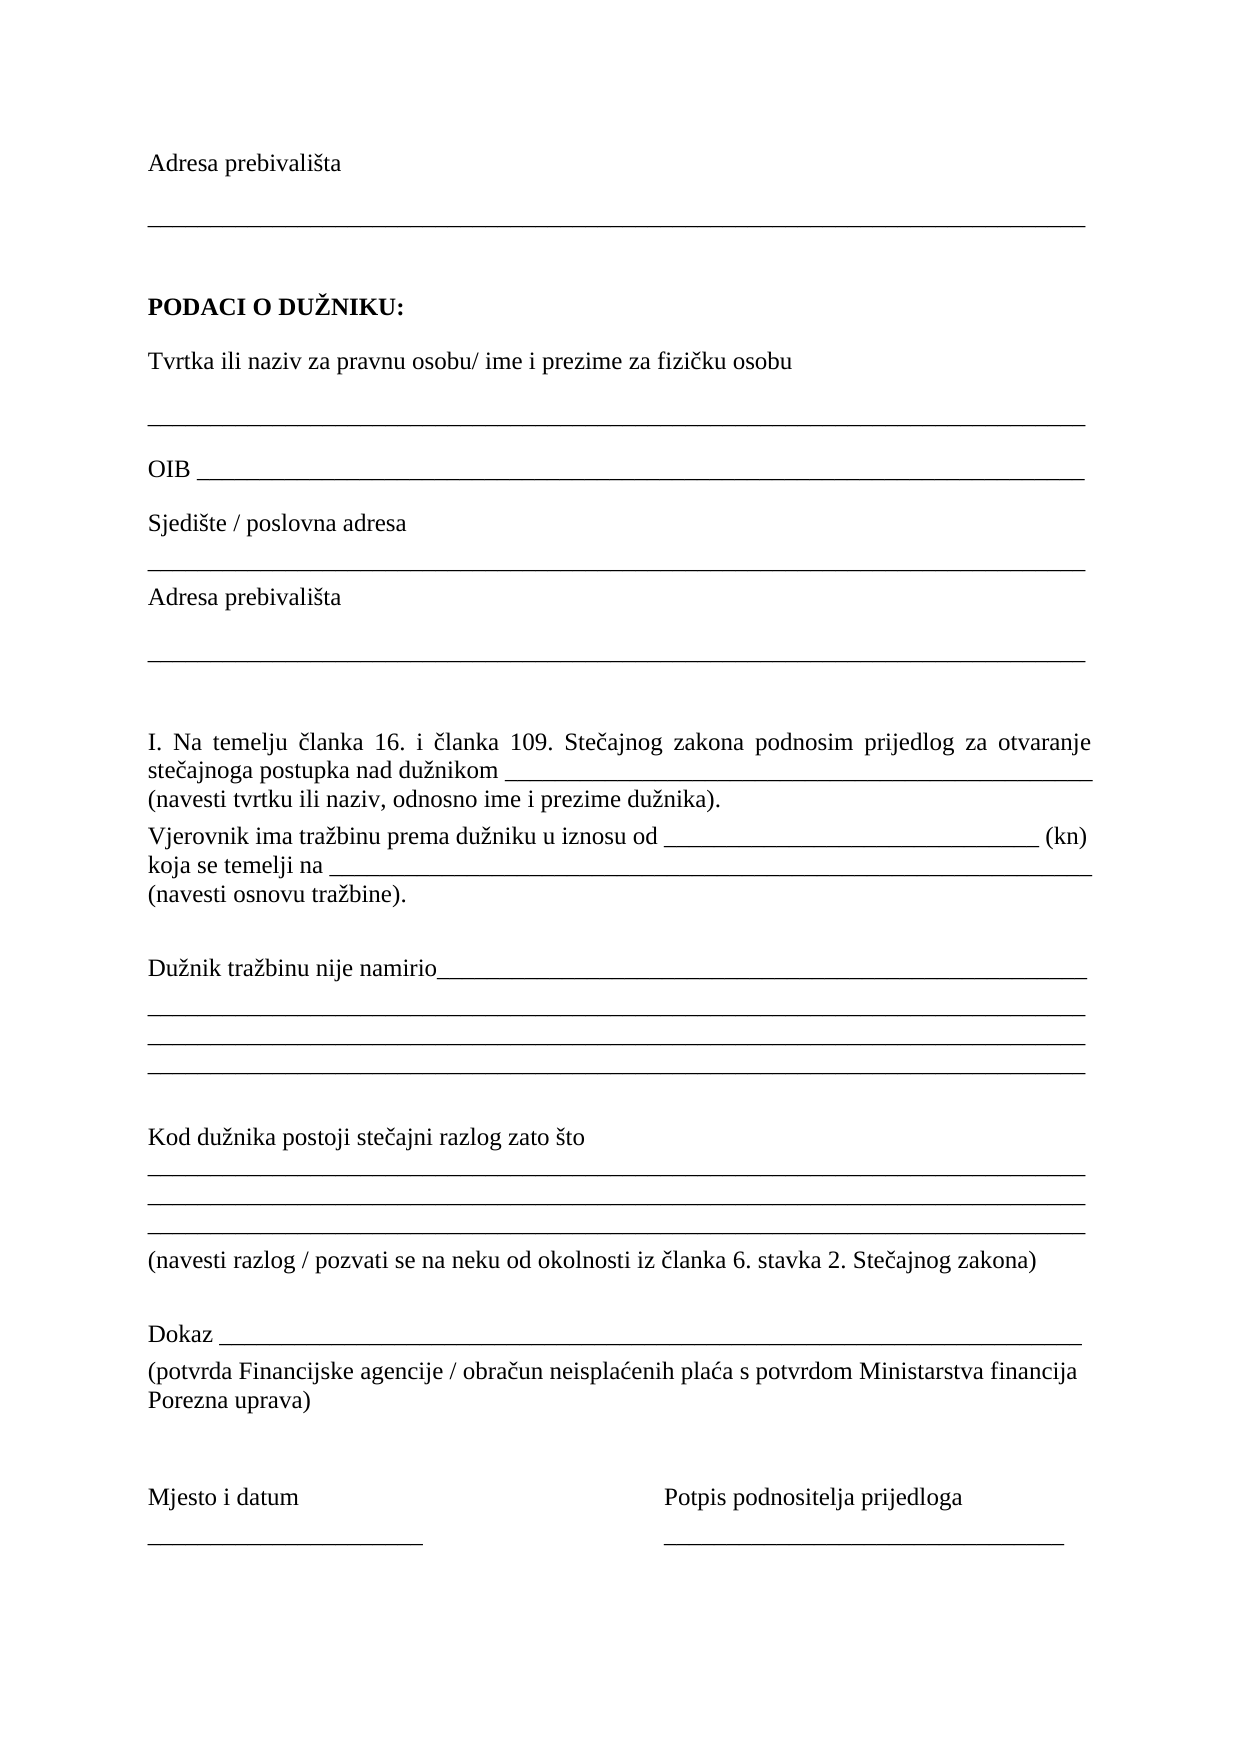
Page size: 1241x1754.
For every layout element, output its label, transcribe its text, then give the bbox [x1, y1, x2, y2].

text ___________________________________________________________________________ [148, 400, 1093, 429]
text I. Na temelju članka 16. i članka 109. Stečajnog zakona podnosim prijedlog za otvaranje stečajnoga postupka nad dužnikom _______________________________________________ (navesti tvrtku ili naziv, odnosno ime i prezime dužnika). [148, 727, 1093, 813]
text Dokaz _____________________________________________________________________ [148, 1319, 1093, 1348]
text Dužnik tražbinu nije namirio____________________________________________________ [148, 953, 1093, 982]
text ___________________________________________________________________________ [148, 201, 1093, 230]
text Sjedište / poslovna adresa [148, 508, 1093, 537]
text ______________________ ________________________________ [148, 1519, 1093, 1547]
text ___________________________________________________________________________ [148, 545, 1093, 574]
text Adresa prebivališta [148, 582, 1093, 611]
text (potvrda Financijske agencije / obračun neisplaćenih plaća s potvrdom Ministarstva financija Porezna uprava) [148, 1356, 1093, 1414]
text PODACI O DUŽNIKU: [148, 292, 1093, 321]
text Tvrtka ili naziv za pravnu osobu/ ime i prezime za fizičku osobu [148, 346, 1093, 375]
text ___________________________________________________________________________ [148, 636, 1093, 664]
text OIB _______________________________________________________________________ [148, 454, 1093, 483]
text (navesti razlog / pozvati se na neku od okolnosti iz članka 6. stavka 2. Stečajnog zakona) [148, 1245, 1093, 1274]
text Kod dužnika postoji stečajni razlog zato što _________________________________________________________________________________________________________________________________________________________________________________________________________________________________ [148, 1122, 1093, 1237]
text _________________________________________________________________________________________________________________________________________________________________________________________________________________________________ [148, 990, 1093, 1076]
text Mjesto i datum Potpis podnositelja prijedloga [148, 1482, 1093, 1510]
text Vjerovnik ima tražbinu prema dužniku u iznosu od ______________________________ (kn) koja se temelji na _____________________________________________________________ (navesti osnovu tražbine). [148, 821, 1093, 908]
text Adresa prebivališta [148, 148, 1093, 176]
